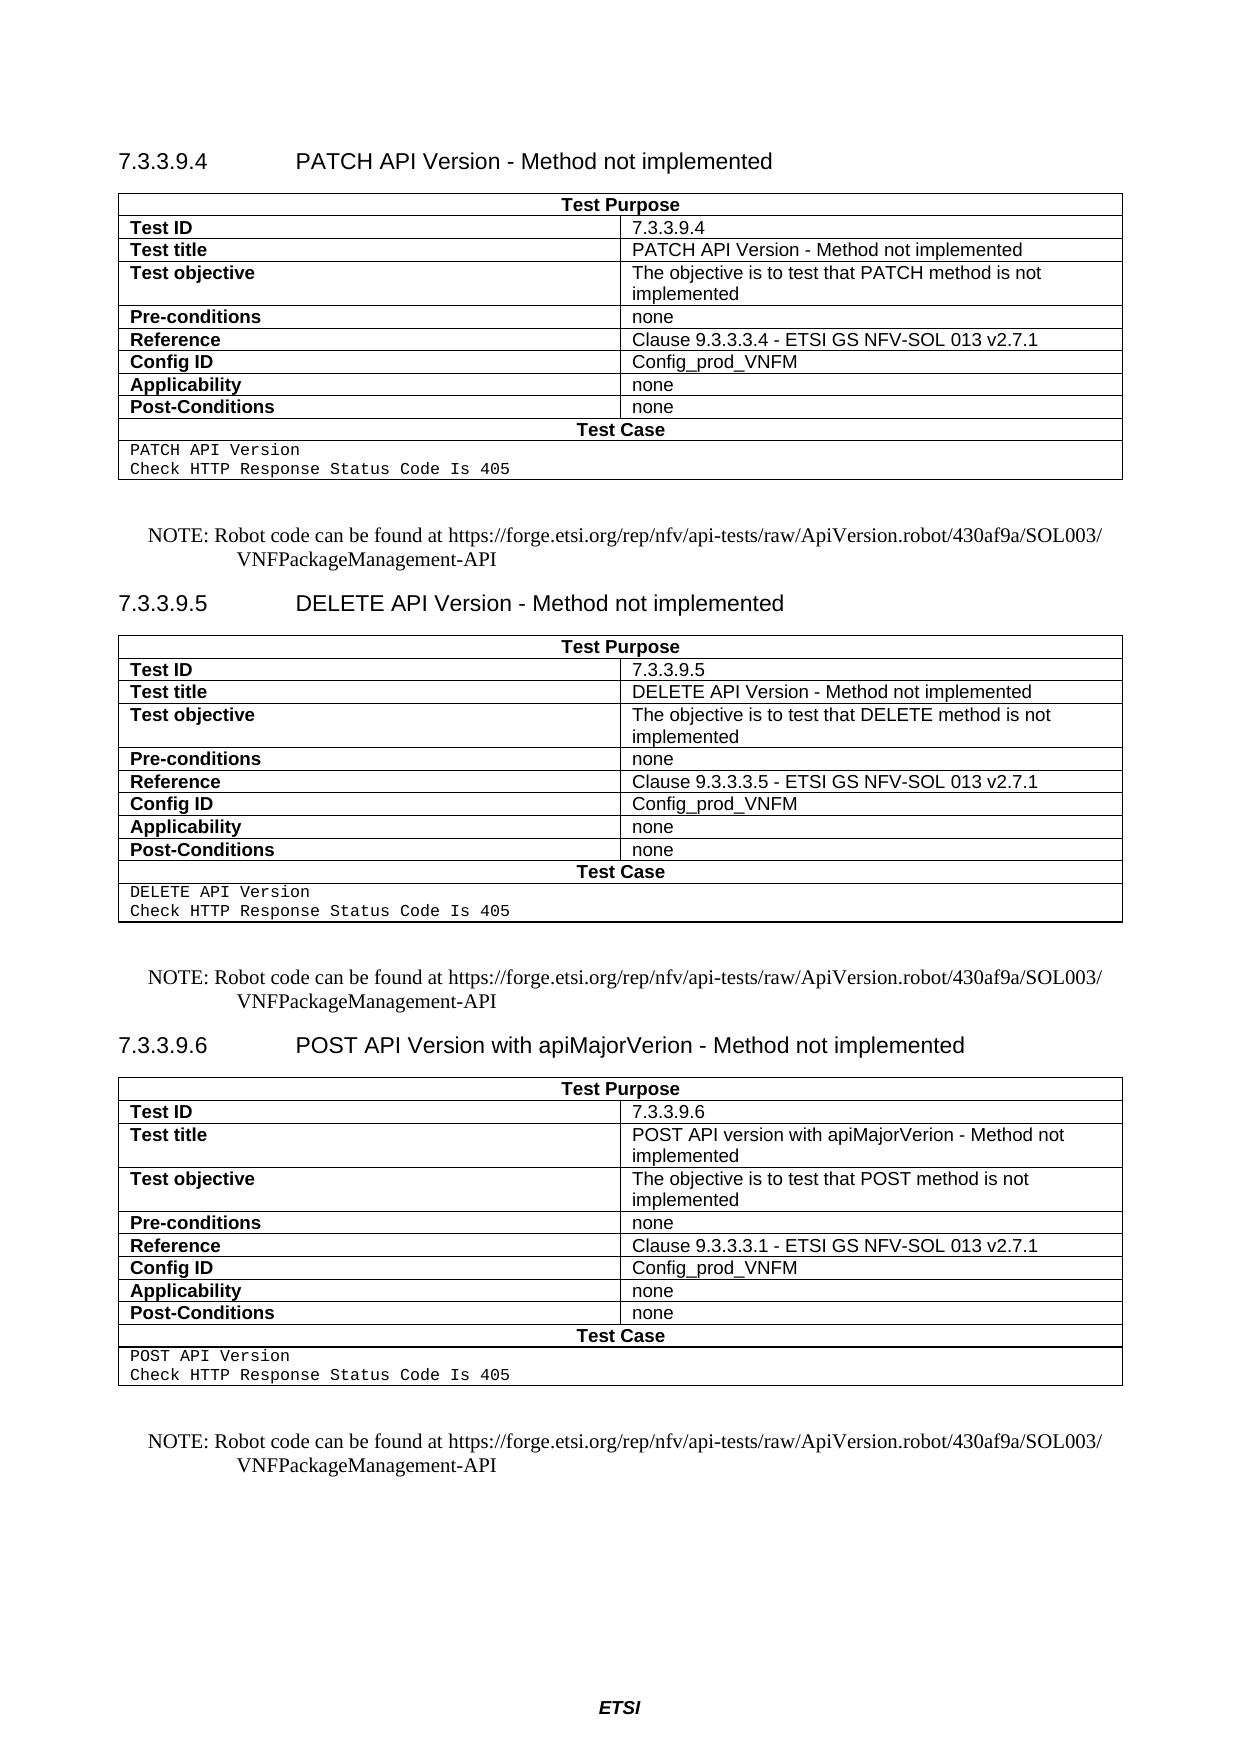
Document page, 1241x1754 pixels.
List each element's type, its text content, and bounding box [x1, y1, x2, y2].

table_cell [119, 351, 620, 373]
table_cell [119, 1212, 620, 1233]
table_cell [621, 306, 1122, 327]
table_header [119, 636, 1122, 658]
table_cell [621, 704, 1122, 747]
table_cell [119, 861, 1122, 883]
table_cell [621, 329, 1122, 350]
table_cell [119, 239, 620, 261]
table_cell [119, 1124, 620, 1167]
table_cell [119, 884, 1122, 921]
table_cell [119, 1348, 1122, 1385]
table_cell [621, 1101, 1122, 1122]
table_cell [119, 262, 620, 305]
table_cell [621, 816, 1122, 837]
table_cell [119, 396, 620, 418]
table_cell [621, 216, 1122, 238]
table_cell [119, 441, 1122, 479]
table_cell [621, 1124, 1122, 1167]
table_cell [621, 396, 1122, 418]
subtitle 7.3.3.9.6 POST API Version with apiMajorVerion - Method not implemented [118, 1032, 1122, 1058]
text NOTE: Robot code can be found at https://forge.etsi.org/rep/nfv/api-tests/raw/ApiVersion.robot/430af9a/SOL003/VNFPackageManagement-API [148, 965, 1122, 1013]
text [148, 523, 1122, 571]
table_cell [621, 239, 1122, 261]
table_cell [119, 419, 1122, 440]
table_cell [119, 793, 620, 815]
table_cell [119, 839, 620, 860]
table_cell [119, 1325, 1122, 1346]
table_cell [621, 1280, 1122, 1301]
text NOTE: Robot code can be found at https://forge.etsi.org/rep/nfv/api-tests/raw/ApiVersion.robot/430af9a/SOL003/VNFPackageManagement-API [148, 1429, 1122, 1477]
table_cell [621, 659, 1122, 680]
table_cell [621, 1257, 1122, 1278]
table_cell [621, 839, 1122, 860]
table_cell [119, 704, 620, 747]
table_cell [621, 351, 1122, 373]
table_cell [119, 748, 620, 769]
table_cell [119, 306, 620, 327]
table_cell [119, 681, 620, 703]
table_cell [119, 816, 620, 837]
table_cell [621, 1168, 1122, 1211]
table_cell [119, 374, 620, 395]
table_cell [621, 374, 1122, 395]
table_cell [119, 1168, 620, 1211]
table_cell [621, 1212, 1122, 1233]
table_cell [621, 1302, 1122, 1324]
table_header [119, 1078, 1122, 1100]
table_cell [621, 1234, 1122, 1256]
subtitle 7.3.3.9.4 PATCH API Version - Method not implemented [118, 148, 1122, 174]
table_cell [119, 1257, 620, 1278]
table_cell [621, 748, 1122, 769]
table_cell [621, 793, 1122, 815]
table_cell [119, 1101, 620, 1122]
subtitle 7.3.3.9.5 DELETE API Version - Method not implemented [118, 590, 1122, 616]
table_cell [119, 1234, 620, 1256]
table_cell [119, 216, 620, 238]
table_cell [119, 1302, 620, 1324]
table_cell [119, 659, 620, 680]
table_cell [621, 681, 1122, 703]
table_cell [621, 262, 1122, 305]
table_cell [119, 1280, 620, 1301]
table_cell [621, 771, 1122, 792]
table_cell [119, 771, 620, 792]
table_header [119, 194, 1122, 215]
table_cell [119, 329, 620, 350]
